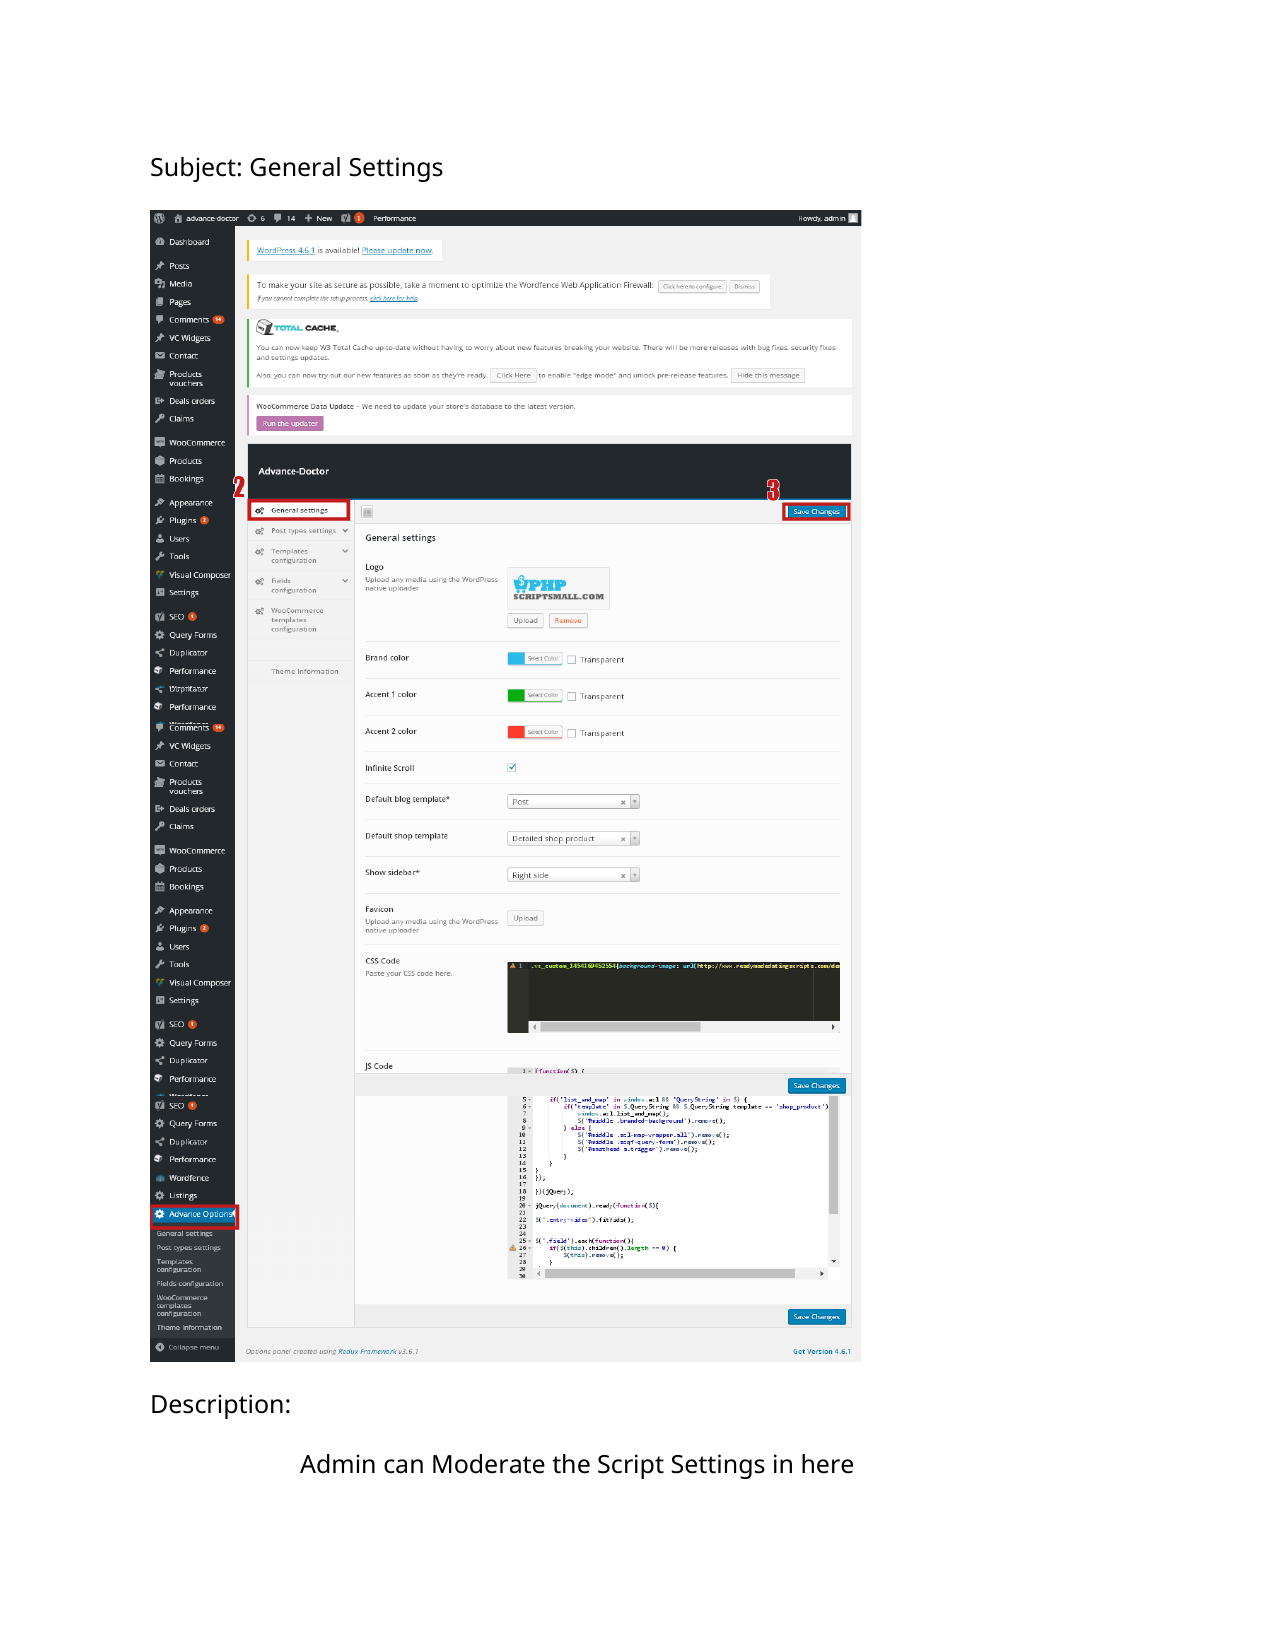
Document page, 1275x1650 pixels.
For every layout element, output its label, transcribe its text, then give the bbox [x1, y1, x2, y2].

text Subject: General Settings [150, 150, 1125, 184]
text Admin can Moderate the Script Settings in here [150, 1447, 1125, 1481]
text Description: [150, 1387, 1125, 1421]
picture [150, 210, 862, 1362]
